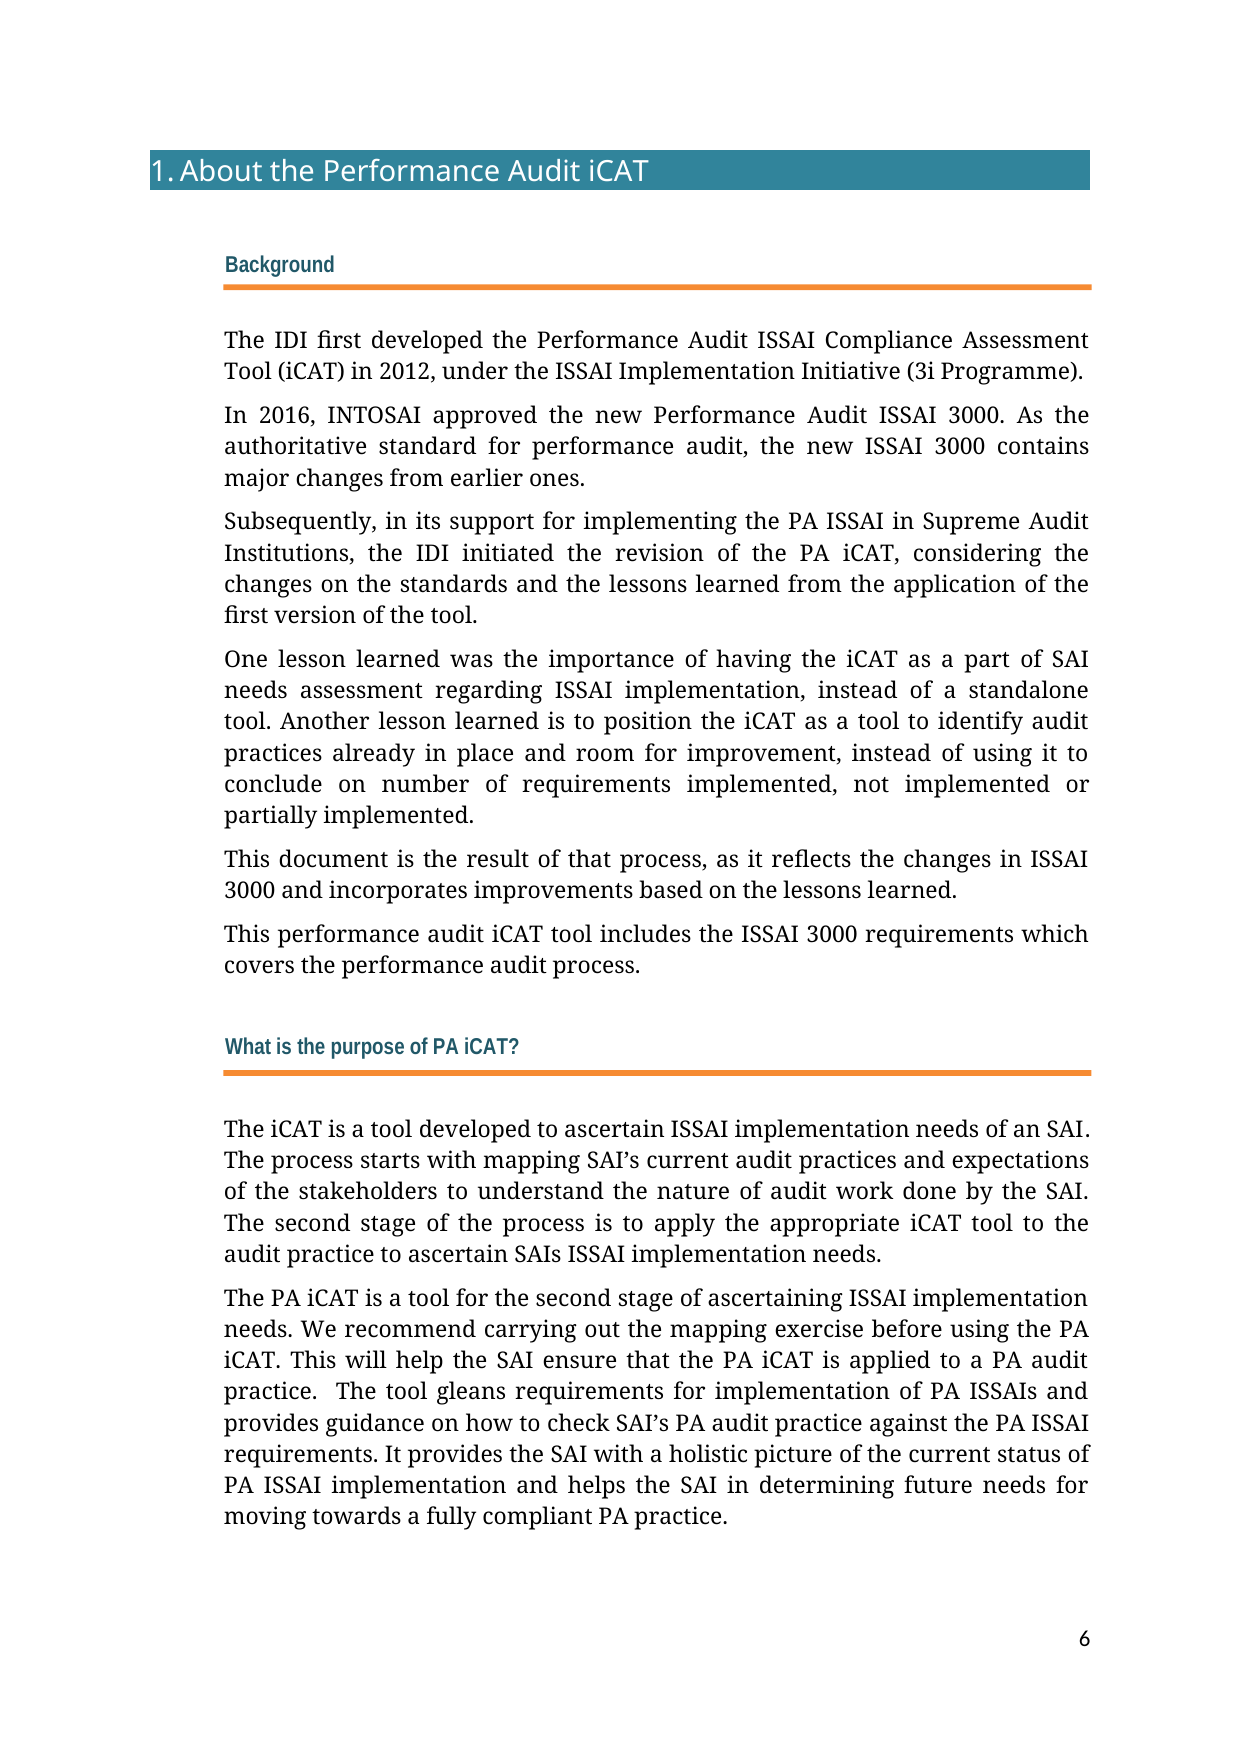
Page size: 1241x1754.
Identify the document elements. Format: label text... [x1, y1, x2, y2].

text The iCAT is a tool developed to ascertain ISSAI implementation needs of an SAI. The process starts with mapping SAI’s current audit practices and expectations of the stakeholders to understand the nature of audit work done by the SAI. The second stage of the process is to apply the appropriate iCAT tool to the audit practice to ascertain SAIs ISSAI implementation needs. [224, 1113, 1090, 1269]
text The IDI first developed the Performance Audit ISSAI Compliance Assessment Tool (iCAT) in 2012, under the ISSAI Implementation Initiative (3i Programme). [224, 324, 1090, 387]
list The PA iCAT is a tool for the second stage of ascertaining ISSAI implementation needs. We recommend carrying out the mapping exercise before using the PA iCAT. This will help the SAI ensure that the PA iCAT is applied to a PA audit practice. The tool gleans requirements for implementation of PA ISSAIs and provides guidance on how to check SAI’s PA audit practice against the PA ISSAI requirements. It provides the SAI with a holistic picture of the current status of PA ISSAI implementation and helps the SAI in determining future needs for moving towards a fully compliant PA practice. [224, 1281, 1090, 1531]
text One lesson learned was the importance of having the iCAT as a part of SAI needs assessment regarding ISSAI implementation, instead of a standalone tool. Another lesson learned is to position the iCAT as a tool to identify audit practices already in place and room for improvement, instead of using it to conclude on number of requirements implemented, not implemented or partially implemented. [224, 643, 1090, 830]
text In 2016, INTOSAI approved the new Performance Audit ISSAI 3000. As the authoritative standard for performance audit, the new ISSAI 3000 contains major changes from earlier ones. [224, 399, 1090, 493]
list Background [225, 251, 1090, 277]
text This performance audit iCAT tool includes the ISSAI 3000 requirements which covers the performance audit process. [224, 918, 1090, 980]
list What is the purpose of PA iCAT? [225, 1033, 1090, 1060]
text This document is the result of that process, as it reflects the changes in ISSAI 3000 and incorporates improvements based on the lessons learned. [224, 843, 1090, 905]
text Subsequently, in its support for implementing the PA ISSAI in Supreme Audit Institutions, the IDI initiated the revision of the PA iCAT, considering the changes on the standards and the lessons learned from the application of the first version of the tool. [224, 505, 1090, 630]
list About the Performance Audit iCAT [150, 150, 1090, 190]
